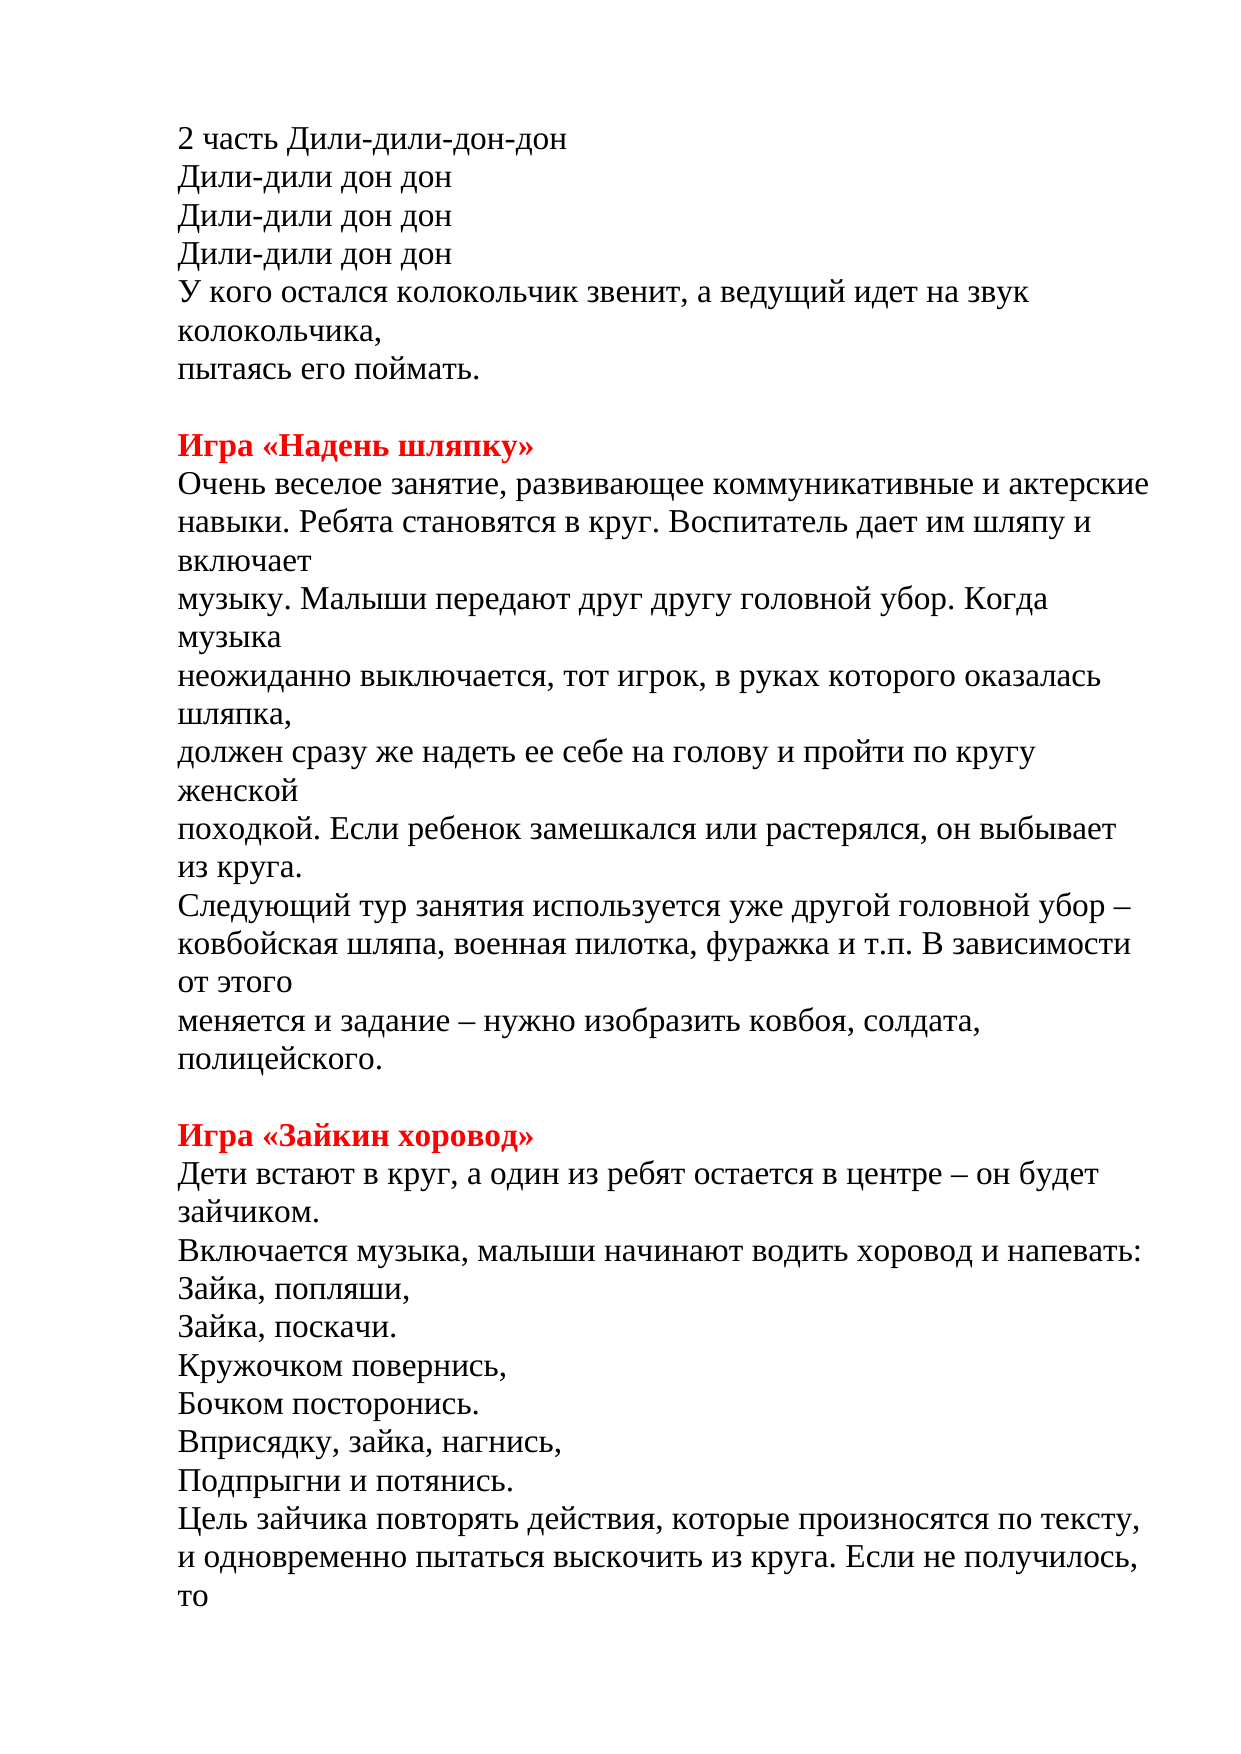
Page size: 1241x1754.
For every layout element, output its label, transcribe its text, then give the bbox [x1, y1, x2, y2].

text Очень веселое занятие, развивающее коммуникативные и актерские [177, 463, 1152, 501]
text Зайка, поскачи. [177, 1306, 1152, 1345]
text Дили-дили дон дон [177, 156, 1152, 195]
text должен сразу же надеть ее себе на голову и пройти по кругу женской [177, 731, 1152, 808]
text У кого остался колокольчик звенит, а ведущий идет на звук колокольчика, [177, 271, 1152, 348]
text пытаясь его поймать. [177, 348, 1152, 386]
text Зайка, попляши, [177, 1268, 1152, 1306]
text Вприсядку, зайка, нагнись, [177, 1421, 1152, 1460]
text Дили-дили дон дон [177, 233, 1152, 271]
text Игра «Зайкин хоровод» [177, 1115, 1152, 1153]
text Цель зайчика повторять действия, которые произносятся по тексту, и одновременно пытаться выскочить из круга. Если не получилось, то [177, 1498, 1152, 1613]
text Включается музыка, малыши начинают водить хоровод и напевать: [177, 1230, 1152, 1268]
text Бочком посторонись. [177, 1383, 1152, 1421]
text Дети встают в круг, а один из ребят остается в центре – он будет зайчиком. [177, 1153, 1152, 1230]
text Следующий тур занятия используется уже другой головной убор – [177, 885, 1152, 923]
text навыки. Ребята становятся в круг. Воспитатель дает им шляпу и включает [177, 501, 1152, 578]
text неожиданно выключается, тот игрок, в руках которого оказалась шляпка, [177, 655, 1152, 731]
text Дили-дили дон дон [177, 195, 1152, 233]
text ковбойская шляпа, военная пилотка, фуражка и т.п. В зависимости от этого [177, 923, 1152, 1000]
text меняется и задание – нужно изобразить ковбоя, солдата, полицейского. [177, 1000, 1152, 1076]
text Кружочком повернись, [177, 1345, 1152, 1383]
text походкой. Если ребенок замешкался или растерялся, он выбывает из круга. [177, 808, 1152, 885]
text Подпрыгни и потянись. [177, 1460, 1152, 1498]
text Игра «Надень шляпку» [177, 425, 1152, 463]
text музыку. Малыши передают друг другу головной убор. Когда музыка [177, 578, 1152, 655]
text 2 часть Дили-дили-дон-дон [177, 118, 1152, 156]
